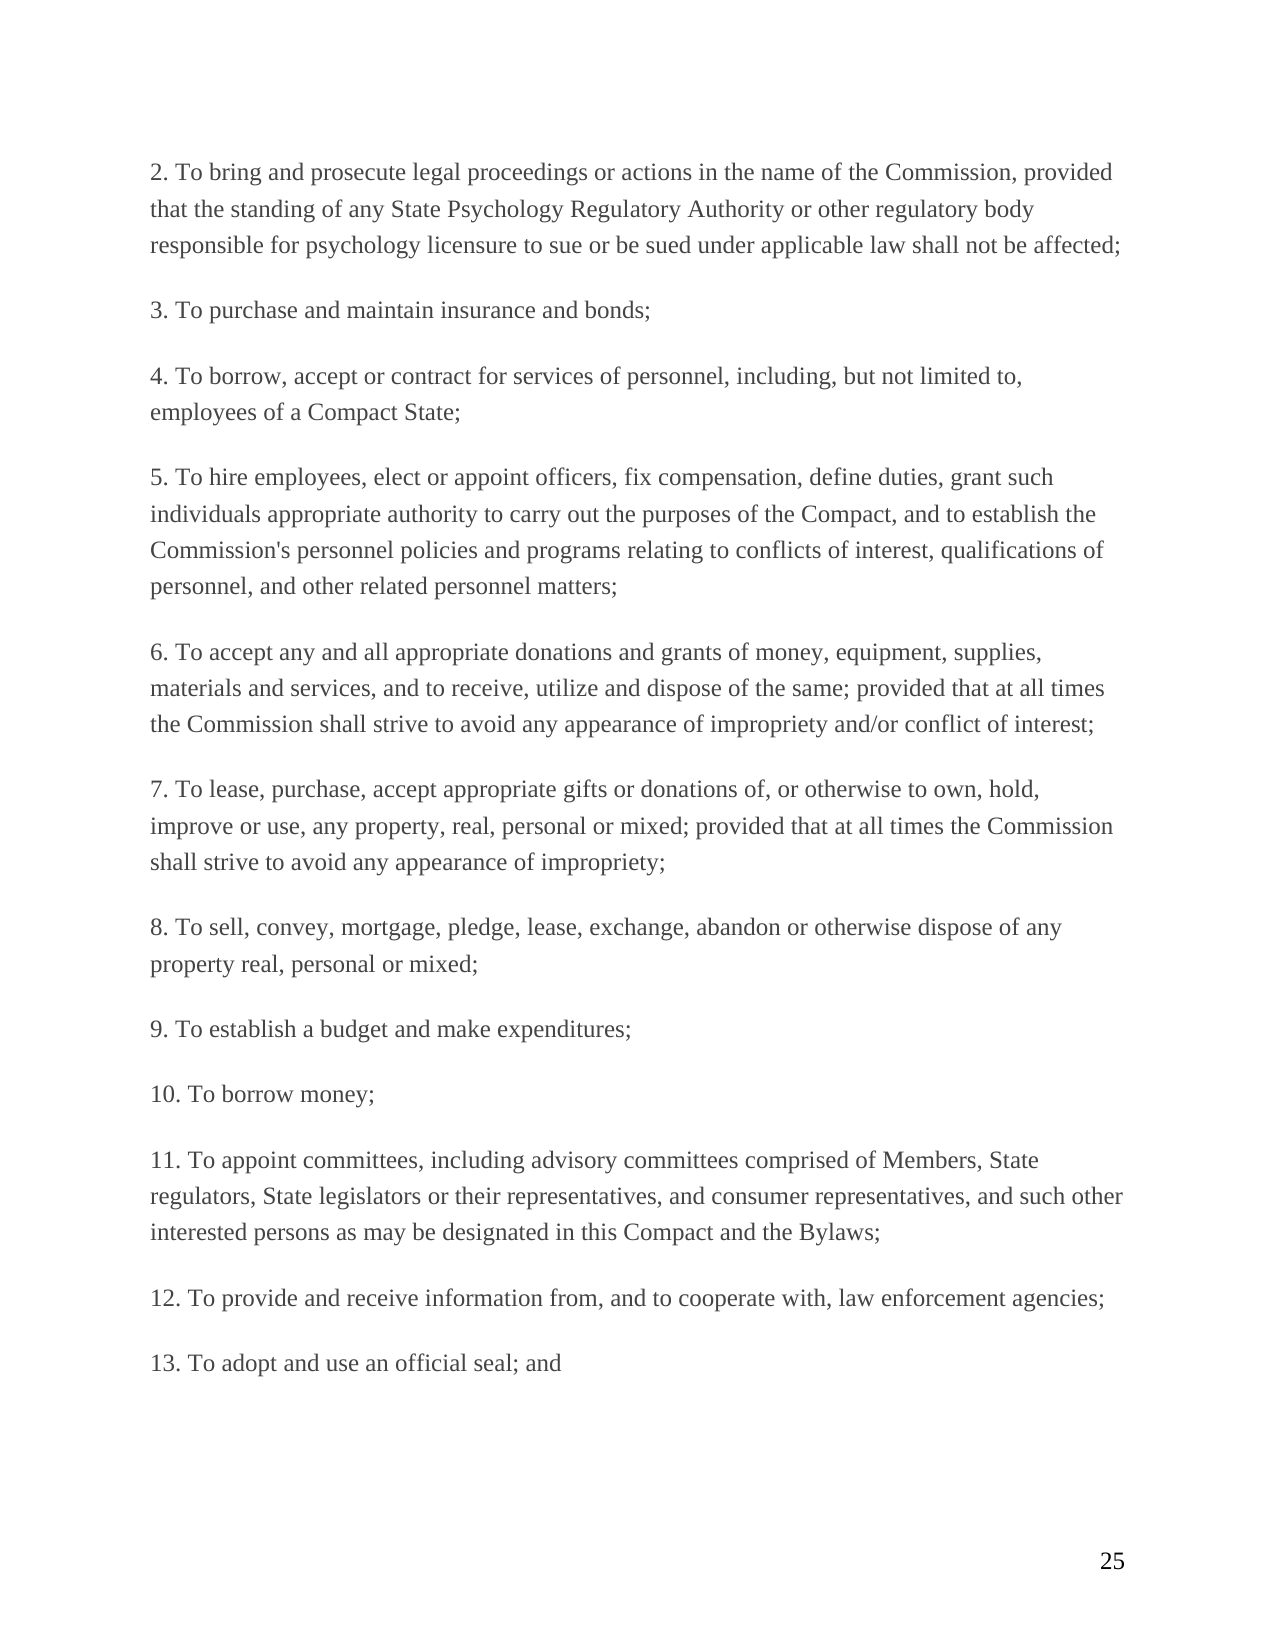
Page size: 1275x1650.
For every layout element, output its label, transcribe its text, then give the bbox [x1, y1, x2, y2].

text 12. To provide and receive information from, and to cooperate with, law enforcement agencies; [150, 1275, 1125, 1312]
text 4. To borrow, accept or contract for services of personnel, including, but not limited to, employees of a Compact State; [150, 353, 1125, 426]
text 9. To establish a budget and make expenditures; [150, 1007, 1125, 1043]
text 6. To accept any and all appropriate donations and grants of money, equipment, supplies, materials and services, and to receive, utilize and dispose of the same; provided that at all times the Commission shall strive to avoid any appearance of impropriety and/or conflict of interest; [150, 629, 1125, 738]
text 5. To hire employees, elect or appoint officers, fix compensation, define duties, grant such individuals appropriate authority to carry out the purposes of the Compact, and to establish the Commission's personnel policies and programs relating to conflicts of interest, qualifications of personnel, and other related personnel matters; [150, 455, 1125, 600]
text 11. To appoint committees, including advisory committees comprised of Members, State regulators, State legislators or their representatives, and consumer representatives, and such other interested persons as may be designated in this Compact and the Bylaws; [150, 1137, 1125, 1246]
text 2. To bring and prosecute legal proceedings or actions in the name of the Commission, provided that the standing of any State Psychology Regulatory Authority or other regulatory body responsible for psychology licensure to sue or be sued under applicable law shall not be affected; [150, 150, 1125, 259]
text 10. To borrow money; [150, 1072, 1125, 1108]
text 8. To sell, convey, mortgage, pledge, lease, exchange, abandon or otherwise dispose of any property real, personal or mixed; [150, 905, 1125, 977]
text 3. To purchase and maintain insurance and bonds; [150, 288, 1125, 324]
text 7. To lease, purchase, accept appropriate gifts or donations of, or otherwise to own, hold, improve or use, any property, real, personal or mixed; provided that at all times the Commission shall strive to avoid any appearance of impropriety; [150, 767, 1125, 876]
text 13. To adopt and use an official seal; and [150, 1341, 1125, 1377]
